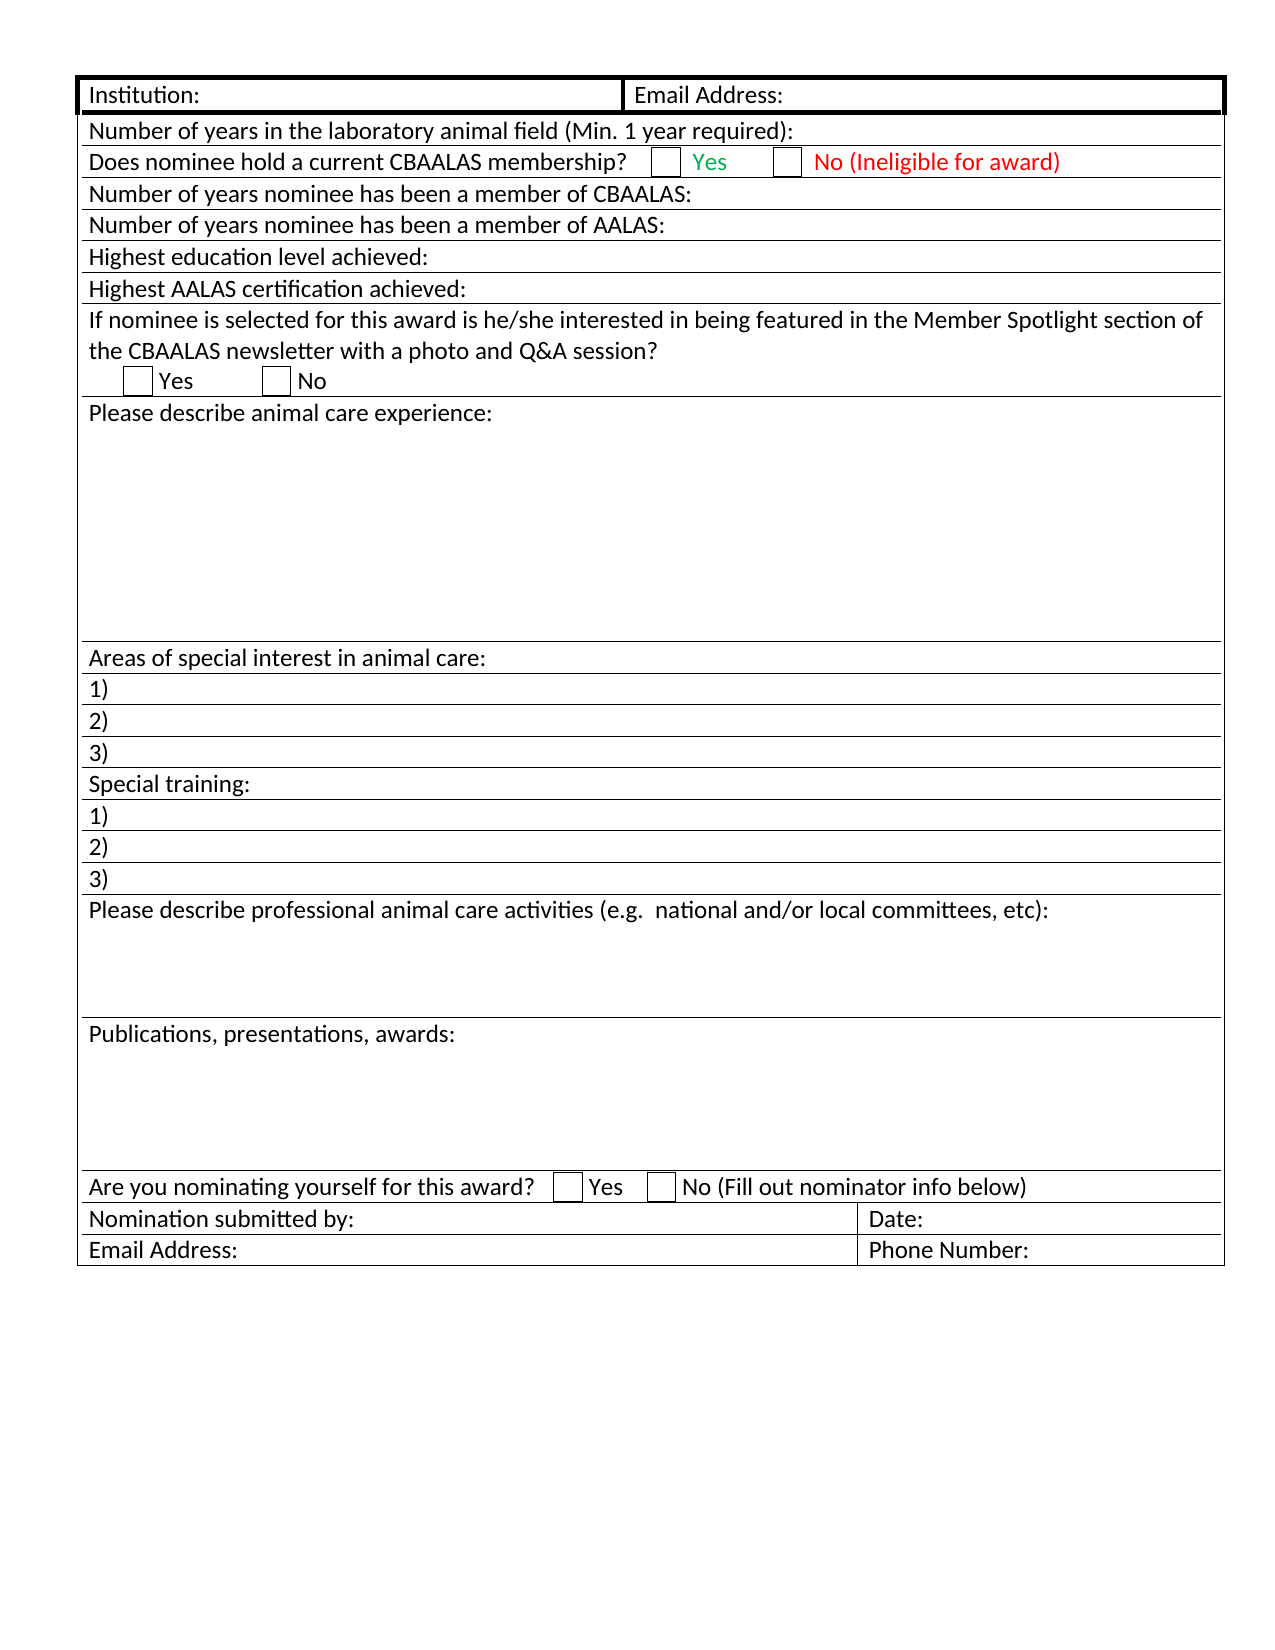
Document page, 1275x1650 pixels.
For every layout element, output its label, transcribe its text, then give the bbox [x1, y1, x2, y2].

table_cell Email Address: [78, 1234, 857, 1265]
table_cell Publications, presentations, awards: [78, 1017, 1224, 1170]
table_cell 2) [78, 704, 1224, 736]
table_cell Does nominee hold a current CBAALAS membership? Yes No (Ineligible for award) [78, 145, 1224, 177]
table_cell Are you nominating yourself for this award? Yes No (Fill out nominator info below) [78, 1170, 1224, 1202]
table_cell Number of years nominee has been a member of CBAALAS: [78, 177, 1224, 208]
table_cell 3) [78, 736, 1224, 767]
table_cell Highest education level achieved: [78, 240, 1224, 272]
table_cell Number of years in the laboratory animal field (Min. 1 year required): [78, 110, 1224, 145]
table_cell 3) [78, 862, 1224, 893]
table_cell 2) [78, 830, 1224, 862]
table_cell Please describe animal care experience: [78, 396, 1224, 641]
table_cell Special training: [78, 767, 1224, 799]
table_cell Highest AALAS certification achieved: [78, 272, 1224, 303]
table_cell If nominee is selected for this award is he/she interested in being featured in the Member Spotlight section of the CBAALAS newsletter with a photo and Q&A session? Yes No [78, 303, 1224, 396]
table_cell Date: [858, 1202, 1224, 1233]
table_cell Nomination submitted by: [78, 1202, 857, 1233]
table_cell 1) [78, 673, 1224, 704]
table_cell Phone Number: [858, 1234, 1224, 1265]
table_cell Institution: [80, 80, 621, 110]
table_cell Number of years nominee has been a member of AALAS: [78, 209, 1224, 240]
table_cell Please describe professional animal care activities (e.g. national and/or local committees, etc): [78, 894, 1224, 1017]
table_cell 1) [78, 799, 1224, 830]
table_cell Areas of special interest in animal care: [78, 641, 1224, 673]
table_cell Email Address: [625, 80, 1222, 110]
